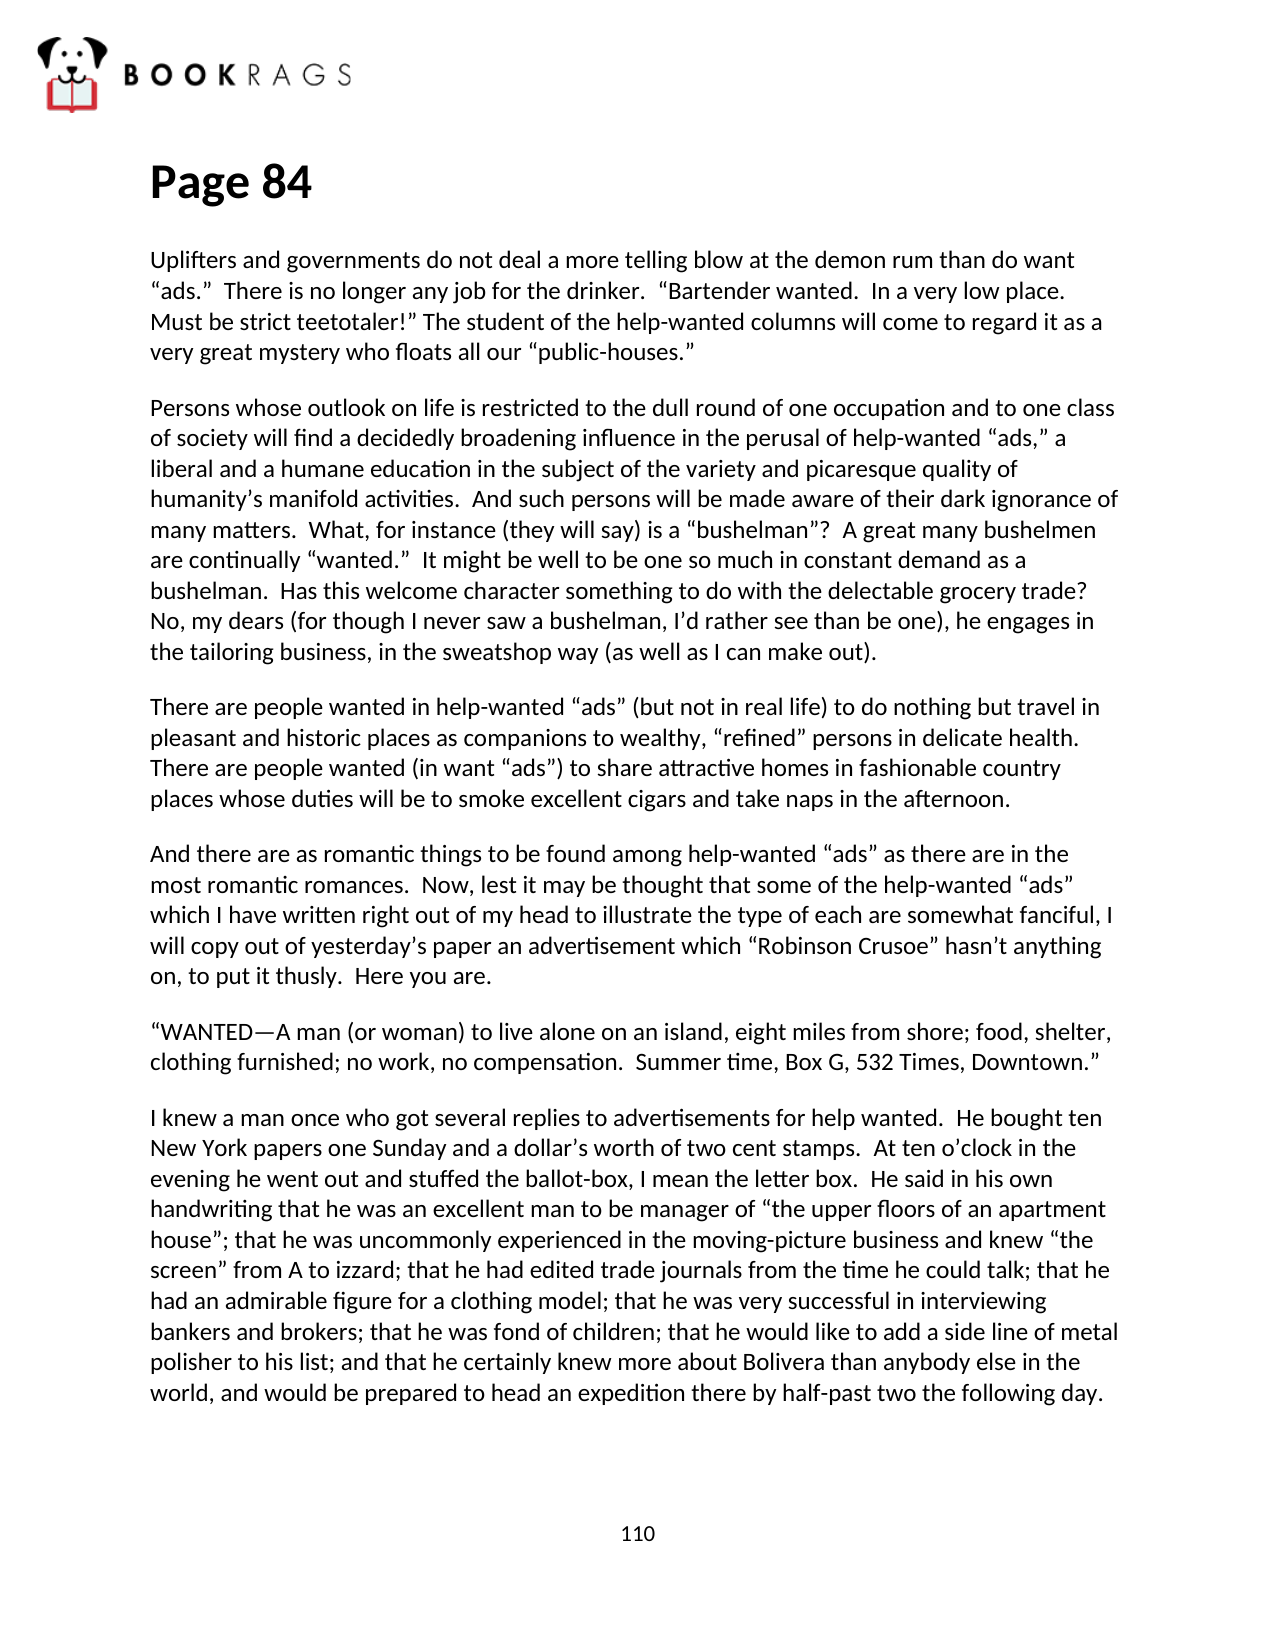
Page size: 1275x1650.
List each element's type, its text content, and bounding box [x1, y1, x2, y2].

text There are people wanted in help-wanted “ads” (but not in real life) to do nothing but travel in pleasant and historic places as companions to wealthy, “refined” persons in delicate health. There are people wanted (in want “ads”) to share attractive homes in fashionable country places whose duties will be to smoke excellent cigars and take naps in the afternoon. [150, 691, 1125, 813]
picture [37, 37, 351, 113]
text “WANTED—­A man (or woman) to live alone on an island, eight miles from shore; food, shelter, clothing furnished; no work, no compensation. Summer time, Box G, 532 Times, Downtown.” [150, 1016, 1125, 1077]
text Page 84 [150, 150, 1125, 211]
text And there are as romantic things to be found among help-wanted “ads” as there are in the most romantic romances. Now, lest it may be thought that some of the help-wanted “ads” which I have written right out of my head to illustrate the type of each are somewhat fanciful, I will copy out of yesterday’s paper an advertisement which “Robinson Crusoe” hasn’t anything on, to put it thusly. Here you are. [150, 838, 1125, 991]
text Persons whose outlook on life is restricted to the dull round of one occupation and to one class of society will find a decidedly broadening influence in the perusal of help-wanted “ads,” a liberal and a humane education in the subject of the variety and picaresque quality of humanity’s manifold activities. And such persons will be made aware of their dark ignorance of many matters. What, for instance (they will say) is a “bushelman”? A great many bushelmen are continually “wanted.” It might be well to be one so much in constant demand as a bushelman. Has this welcome character something to do with the delectable grocery trade? No, my dears (for though I never saw a bushelman, I’d rather see than be one), he engages in the tailoring business, in the sweatshop way (as well as I can make out). [150, 392, 1125, 666]
text I knew a man once who got several replies to advertisements for help wanted. He bought ten New York papers one Sunday and a dollar’s worth of two cent stamps. At ten o’clock in the evening he went out and stuffed the ballot-box, I mean the letter box. He said in his own handwriting that he was an excellent man to be manager of “the upper floors of an apartment house”; that he was uncommonly experienced in the moving-picture business and knew “the screen” from A to izzard; that he had edited trade journals from the time he could talk; that he had an admirable figure for a clothing model; that he was very successful in interviewing bankers and brokers; that he was fond of children; that he would like to add a side line of metal polisher to his list; and that he certainly knew more about Bolivera than anybody else in the world, and would be prepared to head an expedition there by half-past two the following day. [150, 1102, 1125, 1407]
text Uplifters and governments do not deal a more telling blow at the demon rum than do want “ads.” There is no longer any job for the drinker. “Bartender wanted. In a very low place. Must be strict teetotaler!” The student of the help-wanted columns will come to regard it as a very great mystery who floats all our “public-houses.” [150, 244, 1125, 367]
